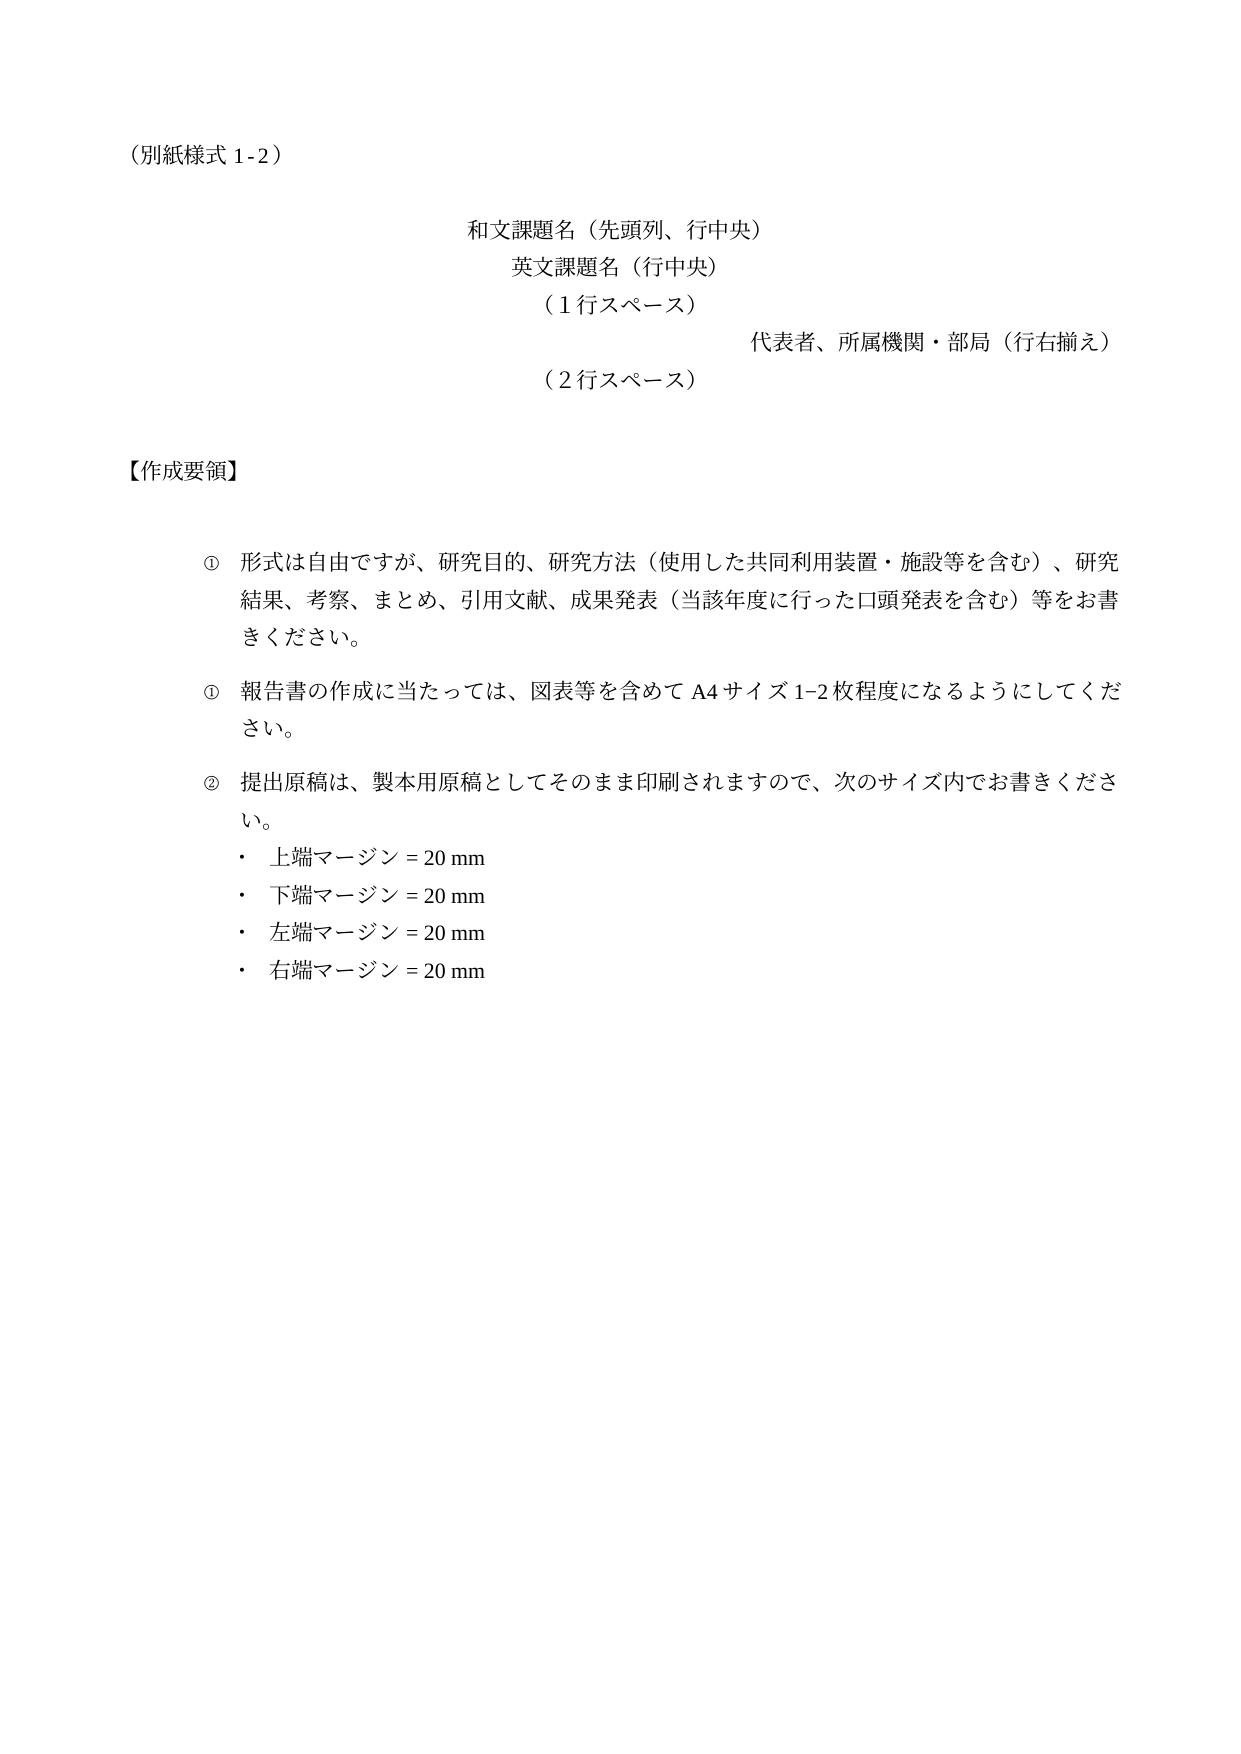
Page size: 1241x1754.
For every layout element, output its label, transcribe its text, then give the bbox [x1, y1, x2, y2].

list 上端マージン = 20 mm [231, 837, 1122, 875]
text （別紙様式 1-2） [118, 135, 1122, 172]
text 代表者、所属機関・部局（行右揃え） [118, 322, 1122, 360]
text 英文課題名（行中央） [118, 247, 1122, 285]
list 提出原稿は、製本用原稿としてそのまま印刷されますので、次のサイズ内でお書きください。 [203, 762, 1122, 837]
list 報告書の作成に当たっては、図表等を含めてA4サイズ1−2枚程度になるようにしてください。 [203, 671, 1122, 746]
list 右端マージン = 20 mm [231, 950, 1122, 987]
list 形式は自由ですが、研究目的、研究方法（使用した共同利用装置・施設等を含む）、研究結果、考察、まとめ、引用文献、成果発表（当該年度に行った口頭発表を含む）等をお書きください。 [203, 542, 1122, 655]
text （２行スペース） [118, 360, 1122, 397]
list 下端マージン = 20 mm [231, 875, 1122, 912]
text （１行スペース） [118, 285, 1122, 322]
text 【作成要領】 [118, 451, 1122, 489]
text 和文課題名（先頭列、行中央） [118, 210, 1122, 247]
list 左端マージン = 20 mm [231, 912, 1122, 950]
